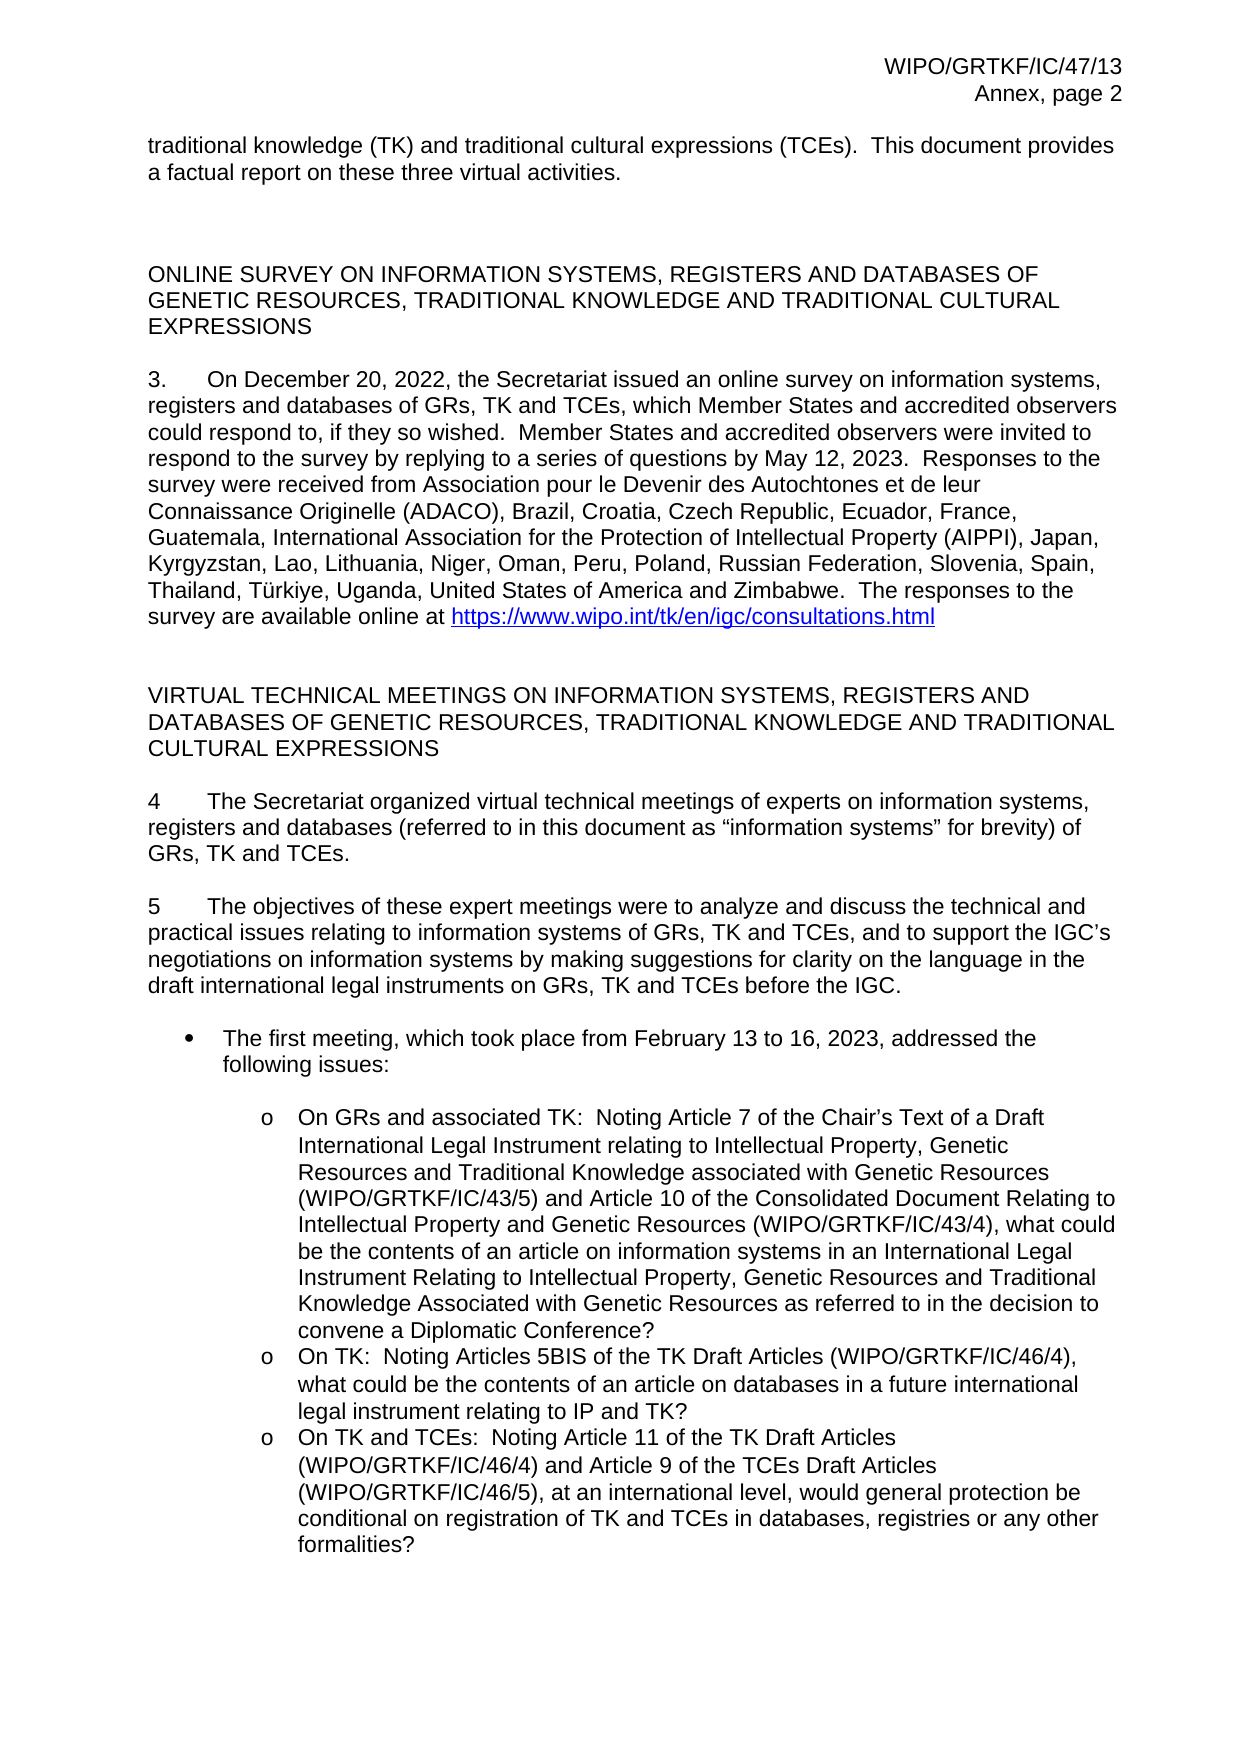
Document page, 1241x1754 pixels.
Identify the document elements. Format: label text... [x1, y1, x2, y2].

text 3. On December 20, 2022, the Secretariat issued an online survey on information systems, registers and databases of GRs, TK and TCEs, which Member States and accredited observers could respond to, if they so wished. Member States and accredited observers were invited to respond to the survey by replying to a series of questions by May 12, 2023. Responses to the survey were received from Association pour le Devenir des Autochtones et de leur Connaissance Originelle (ADACO), Brazil, Croatia, Czech Republic, Ecuador, France, Guatemala, International Association for the Protection of Intellectual Property (AIPPI), Japan, Kyrgyzstan, Lao, Lithuania, Niger, Oman, Peru, Poland, Russian Federation, Slovenia, Spain, Thailand, Türkiye, Uganda, United States of America and Zimbabwe. The responses to the survey are available online at https://www.wipo.int/tk/en/igc/consultations.html [148, 366, 1122, 629]
list On TK and TCEs: Noting Article 11 of the TK Draft Articles (WIPO/GRTKF/IC/46/4) and Article 9 of the TCEs Draft Articles (WIPO/GRTKF/IC/46/5), at an international level, would general protection be conditional on registration of TK and TCEs in databases, registries or any other formalities? [260, 1424, 1122, 1558]
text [148, 132, 1122, 185]
list On TK: Noting Articles 5BIS of the TK Draft Articles (WIPO/GRTKF/IC/46/4), what could be the contents of an article on databases in a future international legal instrument relating to IP and TK? [260, 1343, 1122, 1424]
text The Secretariat organized virtual technical meetings of experts on information systems, registers and databases (referred to in this document as “information systems” for brevity) of GRs, TK and TCEs. [148, 788, 1122, 867]
list The first meeting, which took place from February 13 to 16, 2023, addressed the following issues: [185, 1025, 1122, 1077]
text The objectives of these expert meetings were to analyze and discuss the technical and practical issues relating to information systems of GRs, TK and TCEs, and to support the IGC’s negotiations on information systems by making suggestions for clarity on the language in the draft international legal instruments on GRs, TK and TCEs before the IGC. [148, 893, 1122, 998]
list On GRs and associated TK: Noting Article 7 of the Chair’s Text of a Draft International Legal Instrument relating to Intellectual Property, Genetic Resources and Traditional Knowledge associated with Genetic Resources (WIPO/GRTKF/IC/43/5) and Article 10 of the Consolidated Document Relating to Intellectual Property and Genetic Resources (WIPO/GRTKF/IC/43/4), what could be the contents of an article on information systems in an International Legal Instrument Relating to Intellectual Property, Genetic Resources and Traditional Knowledge Associated with Genetic Resources as referred to in the decision to convene a Diplomatic Conference? [260, 1104, 1122, 1343]
text Virtual Technical Meetings on Information Systems, Registers and Databases of Genetic Resources, Traditional Knowledge and Traditional Cultural Expressions [148, 682, 1122, 761]
text ONLINE SURVEY ON INFORMATION SYSTEMS, REGISTERS AND DATABASES OF GENETIC RESOURCES, TRADITIONAL KNOWLEDGE AND TRADITIONAL CULTURAL EXPRESSIONS [148, 261, 1122, 339]
